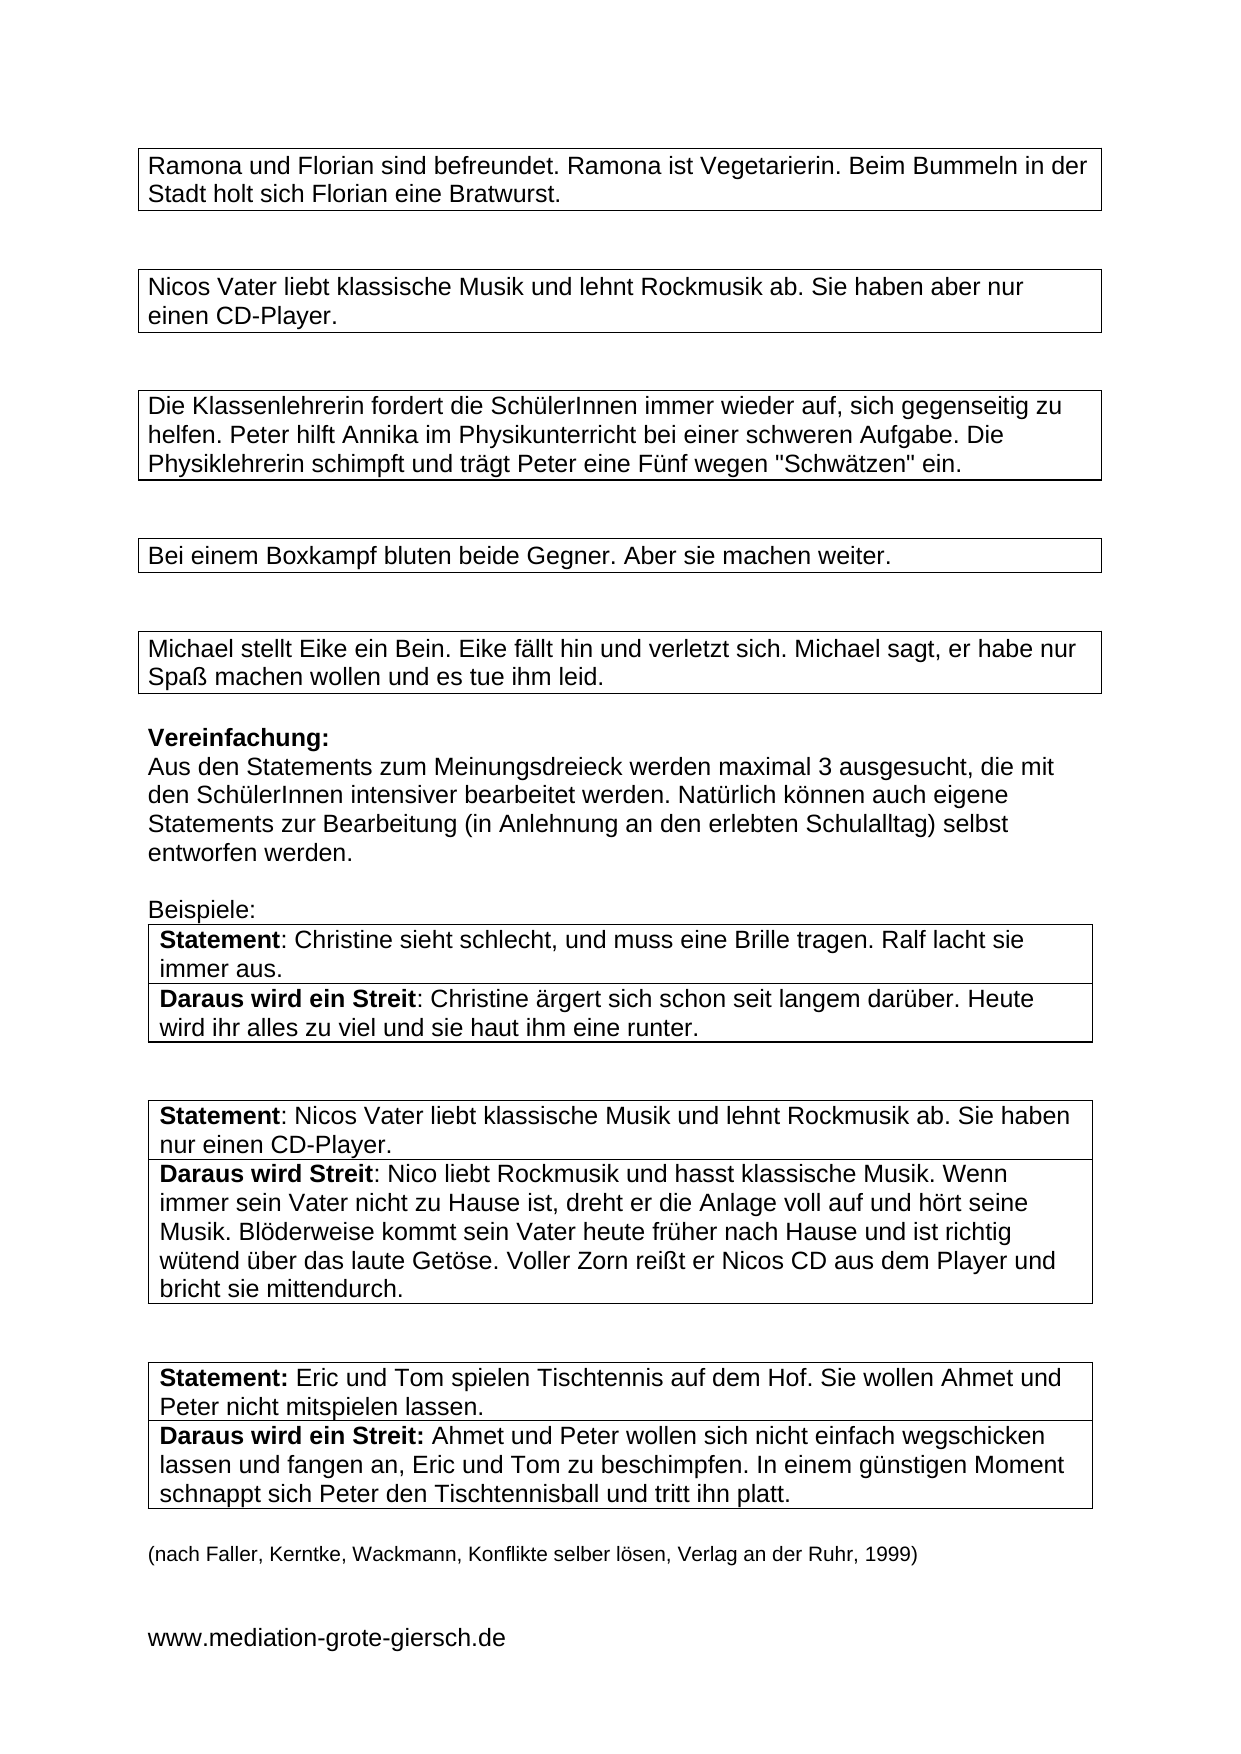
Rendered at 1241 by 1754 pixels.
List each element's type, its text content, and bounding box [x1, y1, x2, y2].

table_header Statement: Christine sieht schlecht, und muss eine Brille tragen. Ralf lacht sie immer aus. [149, 925, 1092, 983]
table_cell Daraus wird ein Streit: Ahmet und Peter wollen sich nicht einfach wegschicken lassen und fangen an, Eric und Tom zu beschimpfen. In einem günstigen Moment schnappt sich Peter den Tischtennisball und tritt ihn platt. [149, 1421, 1092, 1508]
text Ramona und Florian sind befreundet. Ramona ist Vegetarierin. Beim Bummeln in der Stadt holt sich Florian eine Bratwurst. [139, 149, 1101, 210]
table_cell Daraus wird Streit: Nico liebt Rockmusik und hasst klassische Musik. Wenn immer sein Vater nicht zu Hause ist, dreht er die Anlage voll auf und hört seine Musik. Blöderweise kommt sein Vater heute früher nach Hause und ist richtig wütend über das laute Getöse. Voller Zorn reißt er Nicos CD aus dem Player und bricht sie mittendurch. [149, 1160, 1092, 1303]
text Michael stellt Eike ein Bein. Eike fällt hin und verletzt sich. Michael sagt, er habe nur Spaß machen wollen und es tue ihm leid. [139, 632, 1101, 693]
table_cell Daraus wird ein Streit: Christine ärgert sich schon seit langem darüber. Heute wird ihr alles zu viel und sie haut ihm eine runter. [149, 984, 1092, 1041]
text Nicos Vater liebt klassische Musik und lehnt Rockmusik ab. Sie haben aber nur einen CD-Player. [139, 270, 1101, 332]
text (nach Faller, Kerntke, Wackmann, Konflikte selber lösen, Verlag an der Ruhr, 1999) [148, 1542, 1093, 1566]
text Beispiele: [148, 896, 1093, 924]
table_header Statement: Eric und Tom spielen Tischtennis auf dem Hof. Sie wollen Ahmet und Peter nicht mitspielen lassen. [149, 1363, 1092, 1420]
text Die Klassenlehrerin fordert die SchülerInnen immer wieder auf, sich gegenseitig zu helfen. Peter hilft Annika im Physikunterricht bei einer schweren Aufgabe. Die Physiklehrerin schimpft und trägt Peter eine Fünf wegen "Schwätzen" ein. [139, 391, 1101, 479]
text Vereinfachung: [148, 723, 1093, 752]
table_header Statement: Nicos Vater liebt klassische Musik und lehnt Rockmusik ab. Sie haben nur einen CD-Player. [149, 1101, 1092, 1158]
text Bei einem Boxkampf bluten beide Gegner. Aber sie machen weiter. [139, 539, 1101, 572]
text Aus den Statements zum Meinungsdreieck werden maximal 3 ausgesucht, die mit den SchülerInnen intensiver bearbeitet werden. Natürlich können auch eigene Statements zur Bearbeitung (in Anlehnung an den erlebten Schulalltag) selbst entworfen werden. [148, 752, 1093, 867]
